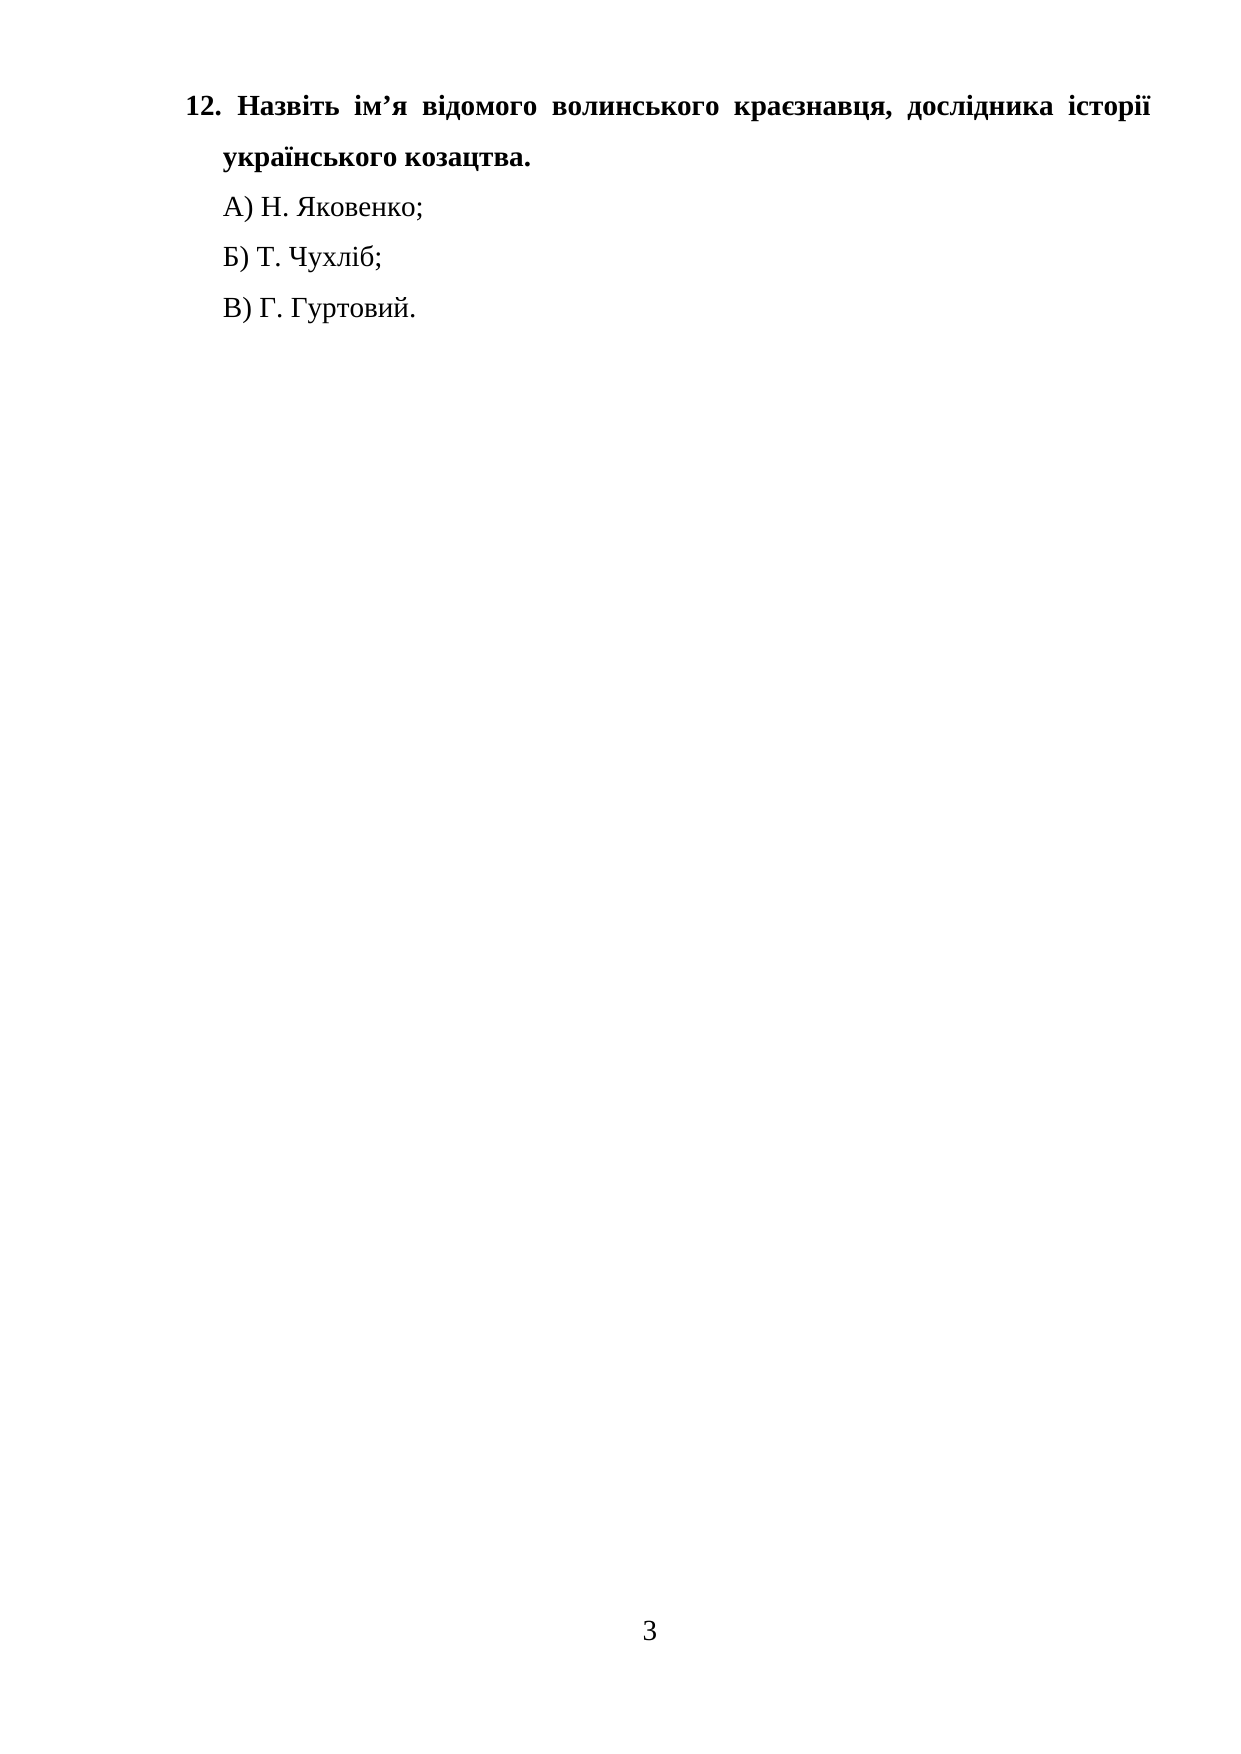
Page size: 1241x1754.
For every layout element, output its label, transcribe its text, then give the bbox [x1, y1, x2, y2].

text А) Н. Яковенко; [223, 189, 1152, 223]
list Назвіть ім’я відомого волинського краєзнавця, дослідника історії українського козацтва. [185, 88, 1152, 172]
text В) Г. Гуртовий. [223, 290, 1152, 323]
text Б) Т. Чухліб; [223, 239, 1152, 273]
